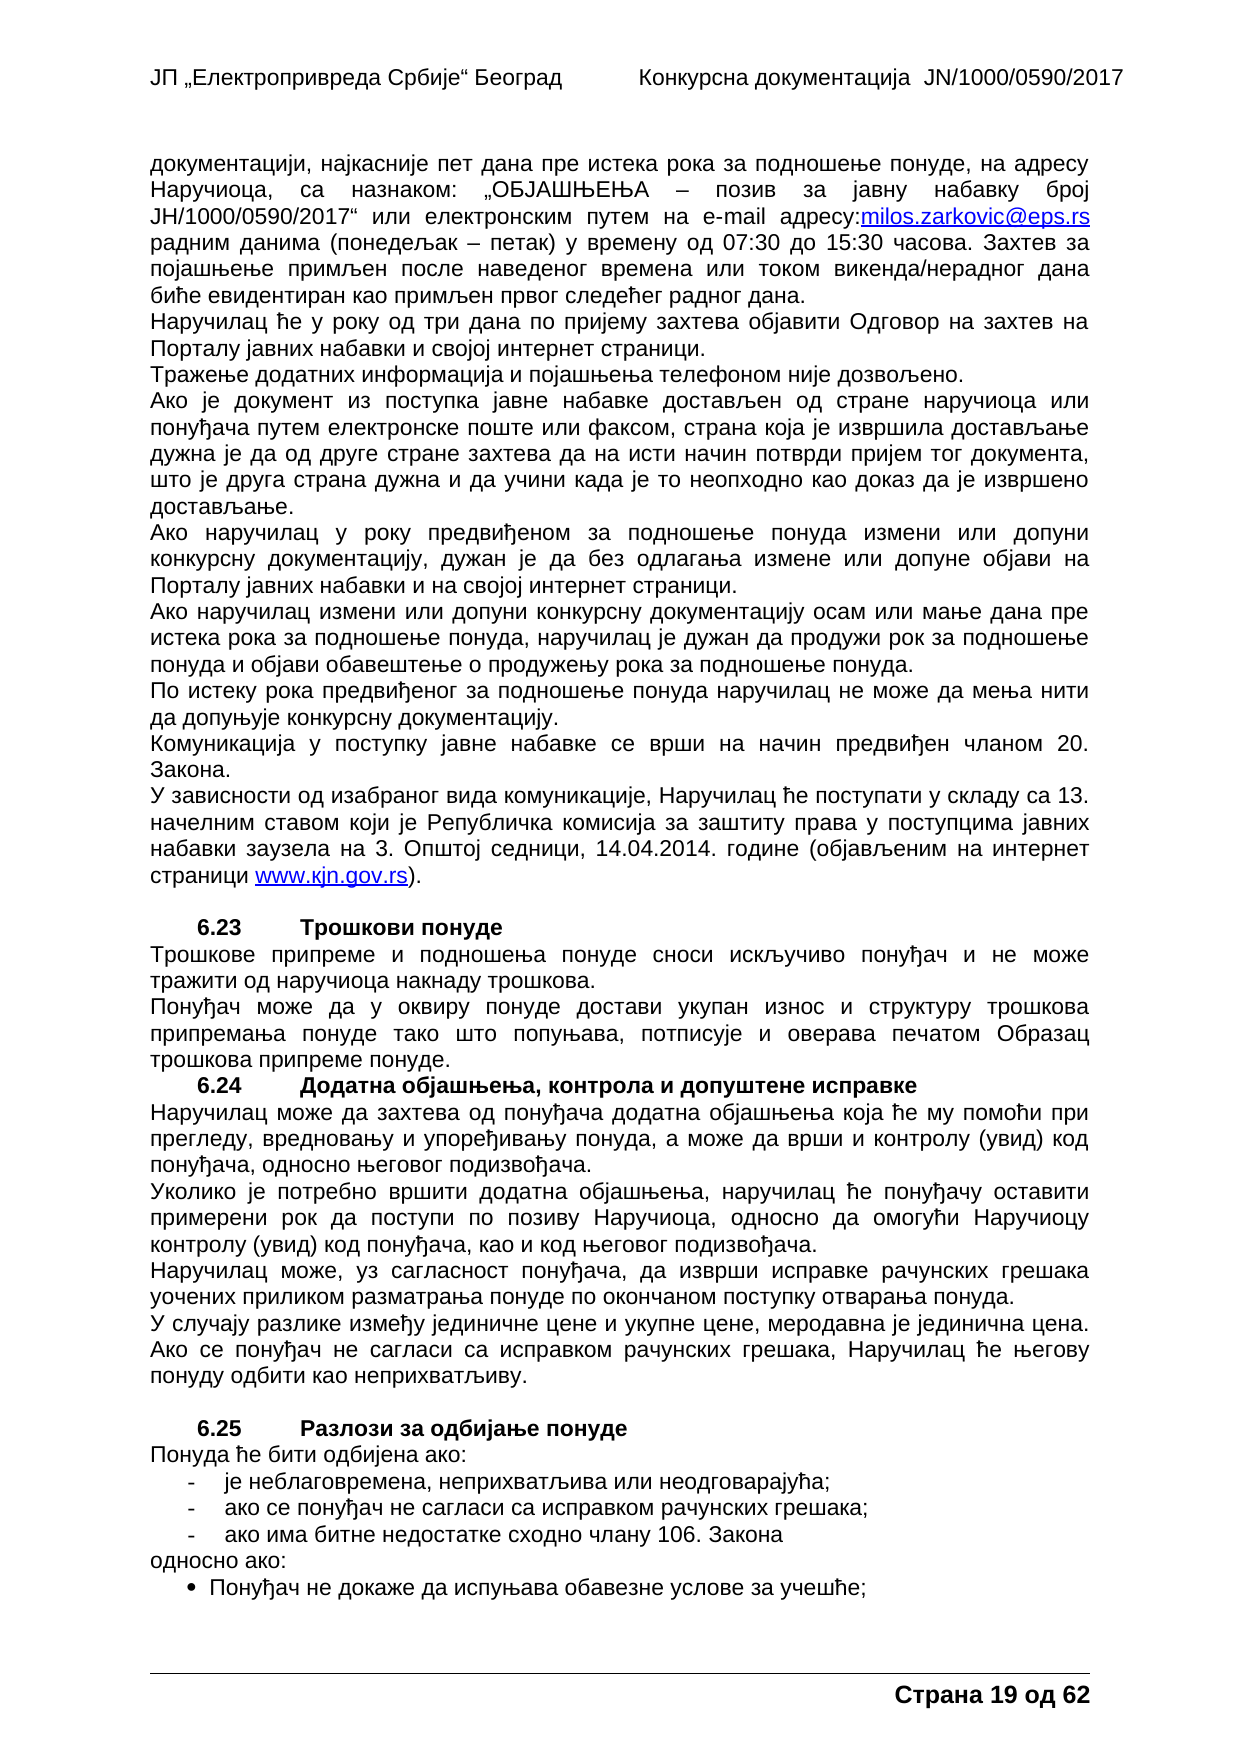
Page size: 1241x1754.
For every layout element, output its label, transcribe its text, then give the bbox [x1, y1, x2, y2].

text По истеку рока предвиђеног за подношење понуда наручилац не може да мења нити да допуњује конкурсну документацију. [150, 677, 1090, 730]
text У зависности од изабраног вида комуникације, Наручилац ће поступати у складу са 13. начелним ставом који је Републичка комисија за заштиту права у поступцима јавних набавки заузела на 3. Општој седници, 14.04.2014. године (објављеним на интернет страници www.кjn.gov.rs). [150, 782, 1090, 888]
text Ако наручилац измени или допуни конкурсну документацију осам или мање дана пре истека рока за подношење понуда, наручилац је дужан да продужи рок за подношење понуда и објави обавештење о продужењу рока за подношење понуда. [150, 598, 1090, 677]
list Понуђач не докаже да испуњава обавезне услове за учешће; [187, 1573, 1090, 1600]
text У случају разлике између јединичне цене и укупне цене, меродавна је јединична цена. Ако се понуђач не сагласи са исправком рачунских грешака, Наручилац ће његову понуду одбити као неприхватљиву. [150, 1309, 1090, 1389]
text Наручилац ће у року од три дана по пријему захтева објавити Одговор на захтев на Порталу јавних набавки и својој интернет страници. [150, 308, 1090, 361]
list односно ако: [150, 1547, 1090, 1573]
text Уколико је потребно вршити додатна објашњења, наручилац ће понуђачу оставити примерени рок да поступи по позиву Наручиоца, односно да омогући Наручиоцу контролу (увид) код понуђача, као и код његовог подизвођача. [150, 1178, 1090, 1257]
list је неблаговремена, неприхватљива или неодговарајућа; [187, 1468, 1090, 1494]
text Ако је документ из поступка јавне набавке достављен од стране наручиоца или понуђача путем електронске поште или факсом, страна која је извршила достављање дужна је да од друге стране захтева да на исти начин потврди пријем тог документа, што је друга страна дужна и да учини када је то неопходно као доказ да је извршено достављање. [150, 387, 1090, 519]
list Трошкови понуде [197, 914, 1090, 941]
text Ако наручилац у року предвиђеном за подношење понуда измени или допуни конкурсну документацију, дужан је да без одлагања измене или допуне објави на Порталу јавних набавки и на својој интернет страници. [150, 519, 1090, 598]
list Додатна објашњења, контрола и допуштене исправке [197, 1072, 1090, 1099]
text Тражење додатних информација и појашњења телефоном није дозвољено. [150, 361, 1090, 387]
list ако се понуђач не сагласи са исправком рачунских грешака; [187, 1494, 1090, 1521]
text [150, 150, 1090, 308]
list ако има битне недостатке сходно члану 106. Закона [187, 1521, 1090, 1547]
list Разлози за одбијање понуде [197, 1415, 1090, 1441]
text Комуникација у поступку јавне набавке се врши на начин предвиђен чланом 20. Закона. [150, 730, 1090, 782]
text Наручилац може да захтева од понуђача додатна објашњења која ће му помоћи при прегледу, вредновању и упоређивању понуда, а може да врши и контролу (увид) код понуђача, односно његовог подизвођача. [150, 1099, 1090, 1178]
text Понуда ће бити одбијена ако: [150, 1441, 1090, 1468]
text Понуђач може да у оквиру понуде достави укупан износ и структуру трошкова припремања понуде тако што попуњава, потписује и оверава печатом Образац трошкова припреме понуде. [150, 993, 1090, 1072]
text Наручилац може, уз сагласност понуђача, да изврши исправке рачунских грешака уочених приликом разматрања понуде по окончаном поступку отварања понуда. [150, 1257, 1090, 1309]
text Трошкове припреме и подношења понуде сноси искључиво понуђач и не може тражити од наручиоца накнаду трошкова. [150, 941, 1090, 993]
